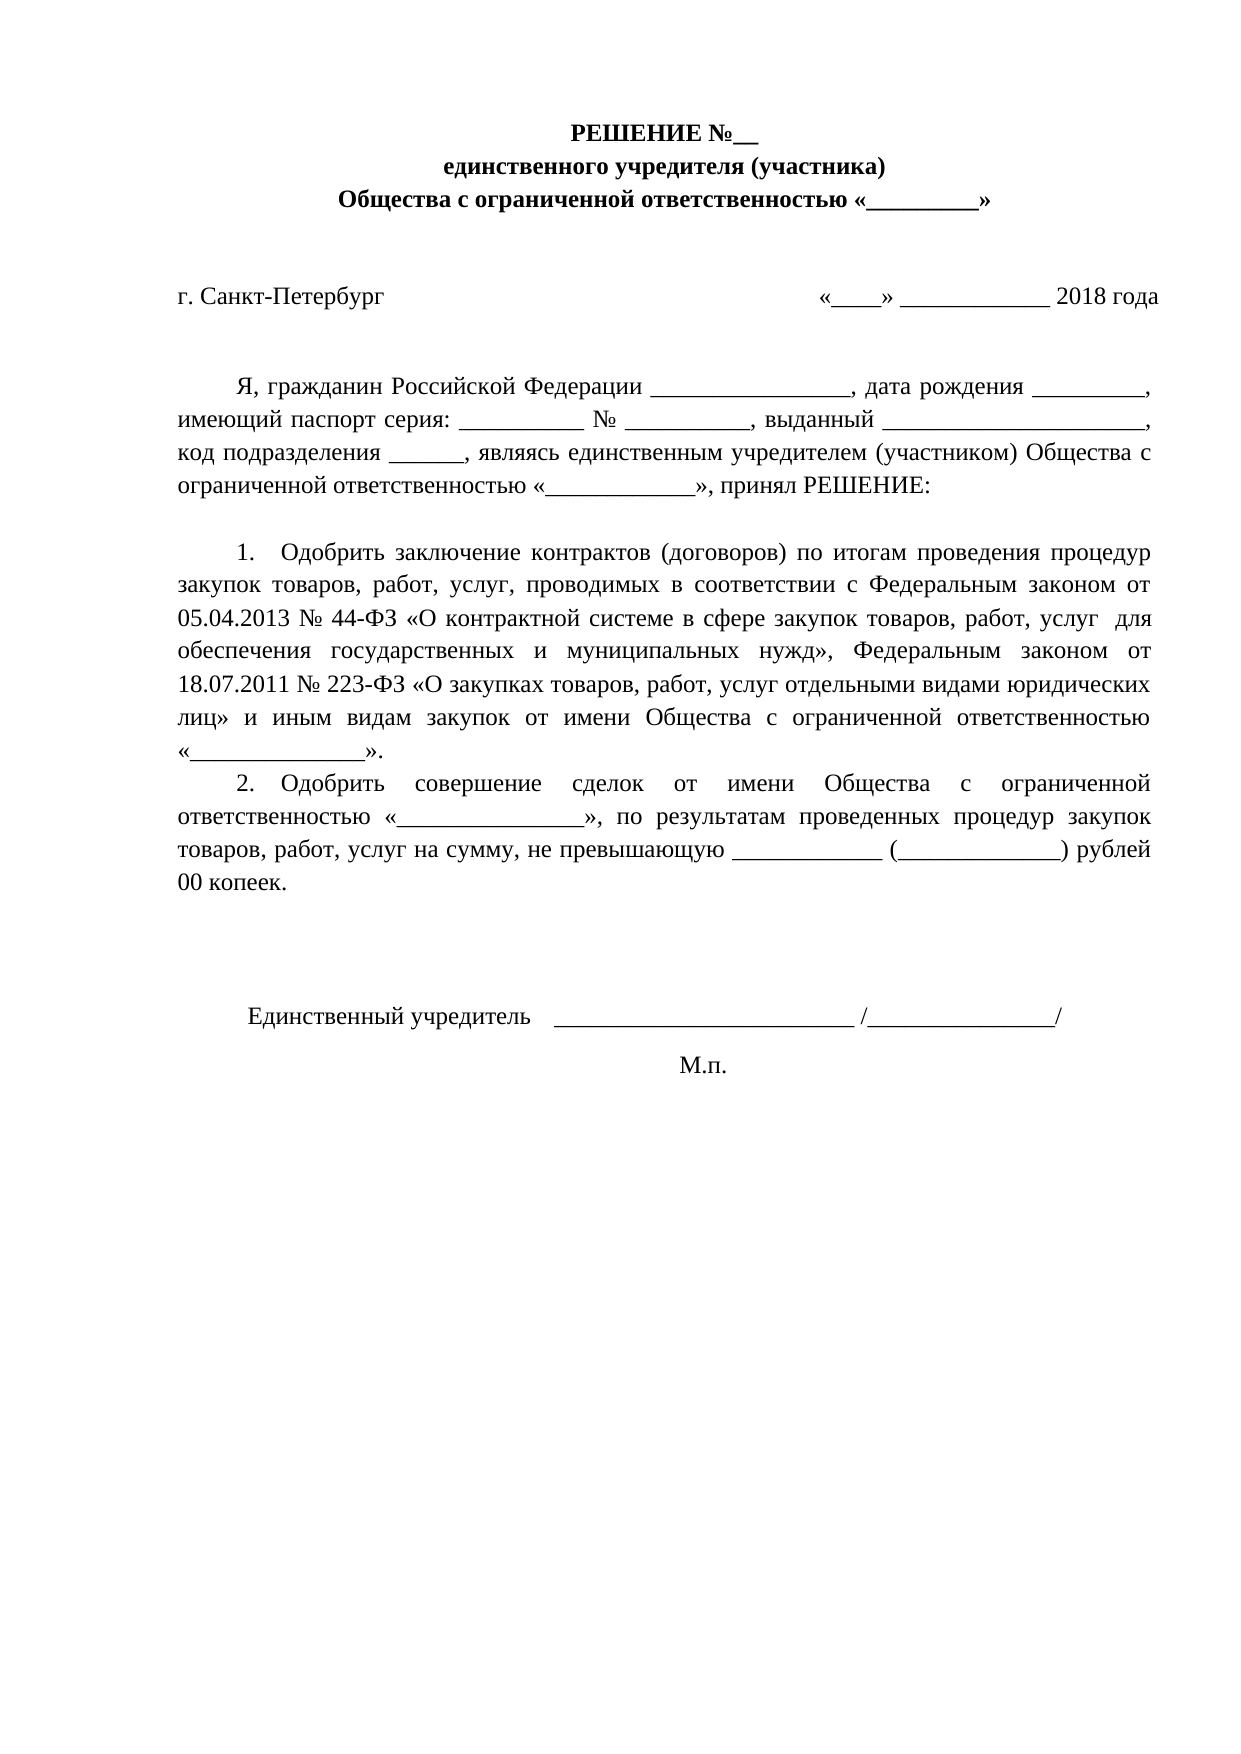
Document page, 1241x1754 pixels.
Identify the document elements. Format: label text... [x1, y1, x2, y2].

list Одобрить заключение контрактов (договоров) по итогам проведения процедур закупок товаров, работ, услуг, проводимых в соответствии с Федеральным законом от 05.04.2013 № 44-ФЗ «О контрактной системе в сфере закупок товаров, работ, услуг для обеспечения государственных и муниципальных нужд», Федеральным законом от 18.07.2011 № 223-ФЗ «О закупках товаров, работ, услуг отдельными видами юридических лиц» и иным видам закупок от имени Общества с ограниченной ответственностью «______________». [177, 537, 1152, 763]
list Одобрить совершение сделок от имени Общества с ограниченной ответственностью «_______________», по результатам проведенных процедур закупок товаров, работ, услуг на сумму, не превышающую ____________ (_____________) рублей 00 копеек. [177, 768, 1152, 896]
text Общества с ограниченной ответственностью «_________» [177, 184, 1152, 213]
text единственного учредителя (участника) [177, 151, 1152, 180]
table_header Единственный учредитель [236, 1001, 543, 1100]
table_header г. Санкт-Петербург [166, 281, 658, 310]
table_header ________________________ /_______________/ М.п. [543, 1001, 1233, 1100]
text Я, гражданин Российской Федерации ________________, дата рождения _________, имеющий паспорт серия: __________ № __________, выданный _____________________, код подразделения ______, являясь единственным учредителем (участником) Общества с ограниченной ответственностью «____________», принял РЕШЕНИЕ: [177, 371, 1152, 499]
text РЕШЕНИЕ №__ [177, 118, 1152, 147]
table_header «____» ____________ 2018 года [659, 281, 1170, 310]
